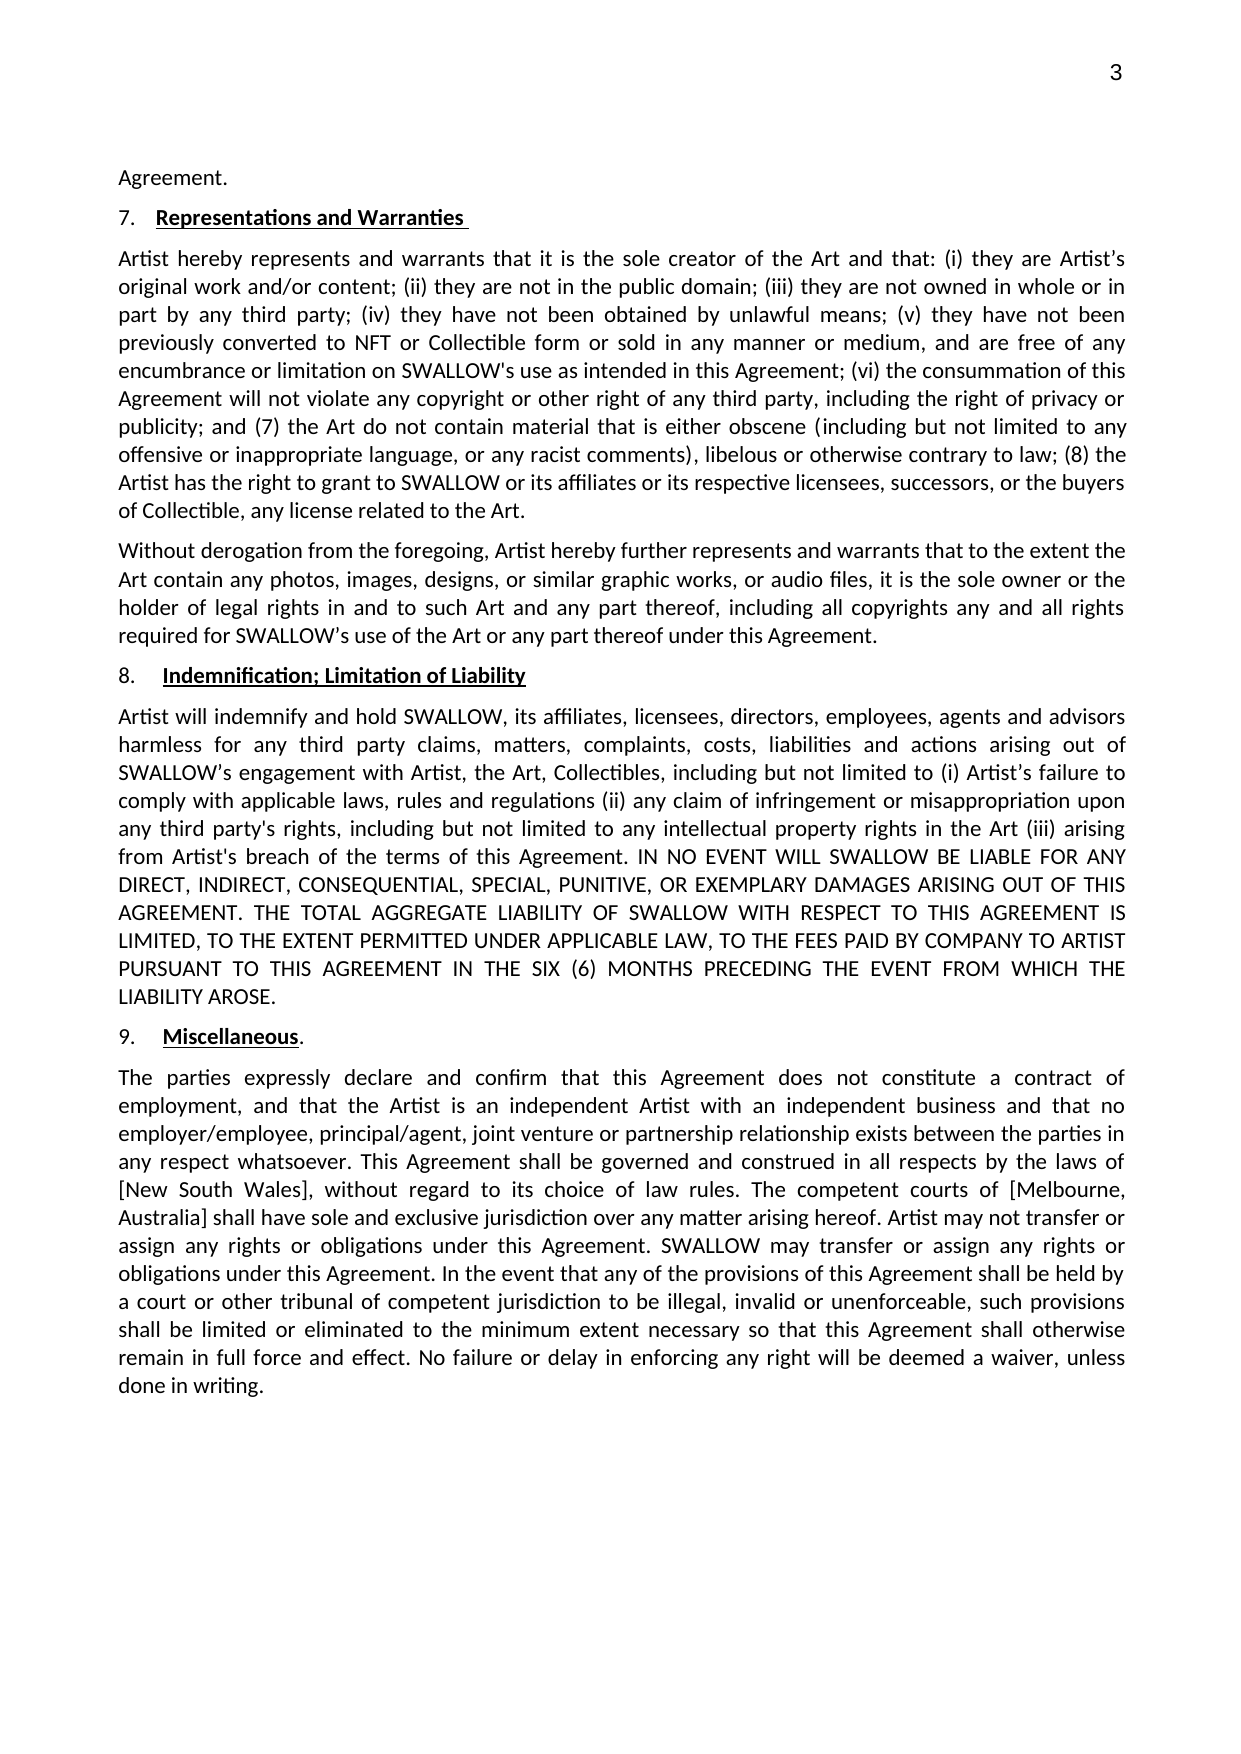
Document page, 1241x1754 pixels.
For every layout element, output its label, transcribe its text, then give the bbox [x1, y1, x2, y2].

text Artist hereby represents and warrants that it is the sole creator of the Art and that: (i) they are Artist’s original work and/or content; (ii) they are not in the public domain; (iii) they are not owned in whole or in part by any third party; (iv) they have not been obtained by unlawful means; (v) they have not been previously converted to NFT or Collectible form or sold in any manner or medium, and are free of any encumbrance or limitation on SWALLOW's use as intended in this Agreement; (vi) the consummation of this Agreement will not violate any copyright or other right of any third party, including the right of privacy or publicity; and (7) the Art do not contain material that is either obscene (including but not limited to any offensive or inappropriate language, or any racist comments), libelous or otherwise contrary to law; (8) the Artist has the right to grant to SWALLOW or its affiliates or its respective licensees, successors, or the buyers of Collectible, any license related to the Art. [118, 244, 1127, 524]
list Indemnification; Limitation of Liability [118, 661, 1127, 689]
text The parties expressly declare and confirm that this Agreement does not constitute a contract of employment, and that the Artist is an independent Artist with an independent business and that no employer/employee, principal/agent, joint venture or partnership relationship exists between the parties in any respect whatsoever. This Agreement shall be governed and construed in all respects by the laws of [New South Wales], without regard to its choice of law rules. The competent courts of [Melbourne, Australia] shall have sole and exclusive jurisdiction over any matter arising hereof. Artist may not transfer or assign any rights or obligations under this Agreement. SWALLOW may transfer or assign any rights or obligations under this Agreement. In the event that any of the provisions of this Agreement shall be held by a court or other tribunal of competent jurisdiction to be illegal, invalid or unenforceable, such provisions shall be limited or eliminated to the minimum extent necessary so that this Agreement shall otherwise remain in full force and effect. No failure or delay in enforcing any right will be deemed a waiver, unless done in writing. [118, 1063, 1127, 1399]
text Without derogation from the foregoing, Artist hereby further represents and warrants that to the extent the Art contain any photos, images, designs, or similar graphic works, or audio files, it is the sole owner or the holder of legal rights in and to such Art and any part thereof, including all copyrights any and all rights required for SWALLOW’s use of the Art or any part thereof under this Agreement. [118, 537, 1127, 649]
list Representations and Warranties [118, 203, 1122, 231]
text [118, 163, 1127, 191]
text Artist will indemnify and hold SWALLOW, its affiliates, licensees, directors, employees, agents and advisors harmless for any third party claims, matters, complaints, costs, liabilities and actions arising out of SWALLOW’s engagement with Artist, the Art, Collectibles, including but not limited to (i) Artist’s failure to comply with applicable laws, rules and regulations (ii) any claim of infringement or misappropriation upon any third party's rights, including but not limited to any intellectual property rights in the Art (iii) arising from Artist's breach of the terms of this Agreement. IN NO EVENT WILL SWALLOW BE LIABLE FOR ANY DIRECT, INDIRECT, CONSEQUENTIAL, SPECIAL, PUNITIVE, OR EXEMPLARY DAMAGES ARISING OUT OF THIS AGREEMENT. THE TOTAL AGGREGATE LIABILITY OF SWALLOW WITH RESPECT TO THIS AGREEMENT IS LIMITED, TO THE EXTENT PERMITTED UNDER APPLICABLE LAW, TO THE FEES PAID BY COMPANY TO ARTIST PURSUANT TO THIS AGREEMENT IN THE SIX (6) MONTHS PRECEDING THE EVENT FROM WHICH THE LIABILITY AROSE. [118, 702, 1127, 1010]
list Miscellaneous. [118, 1022, 1127, 1051]
